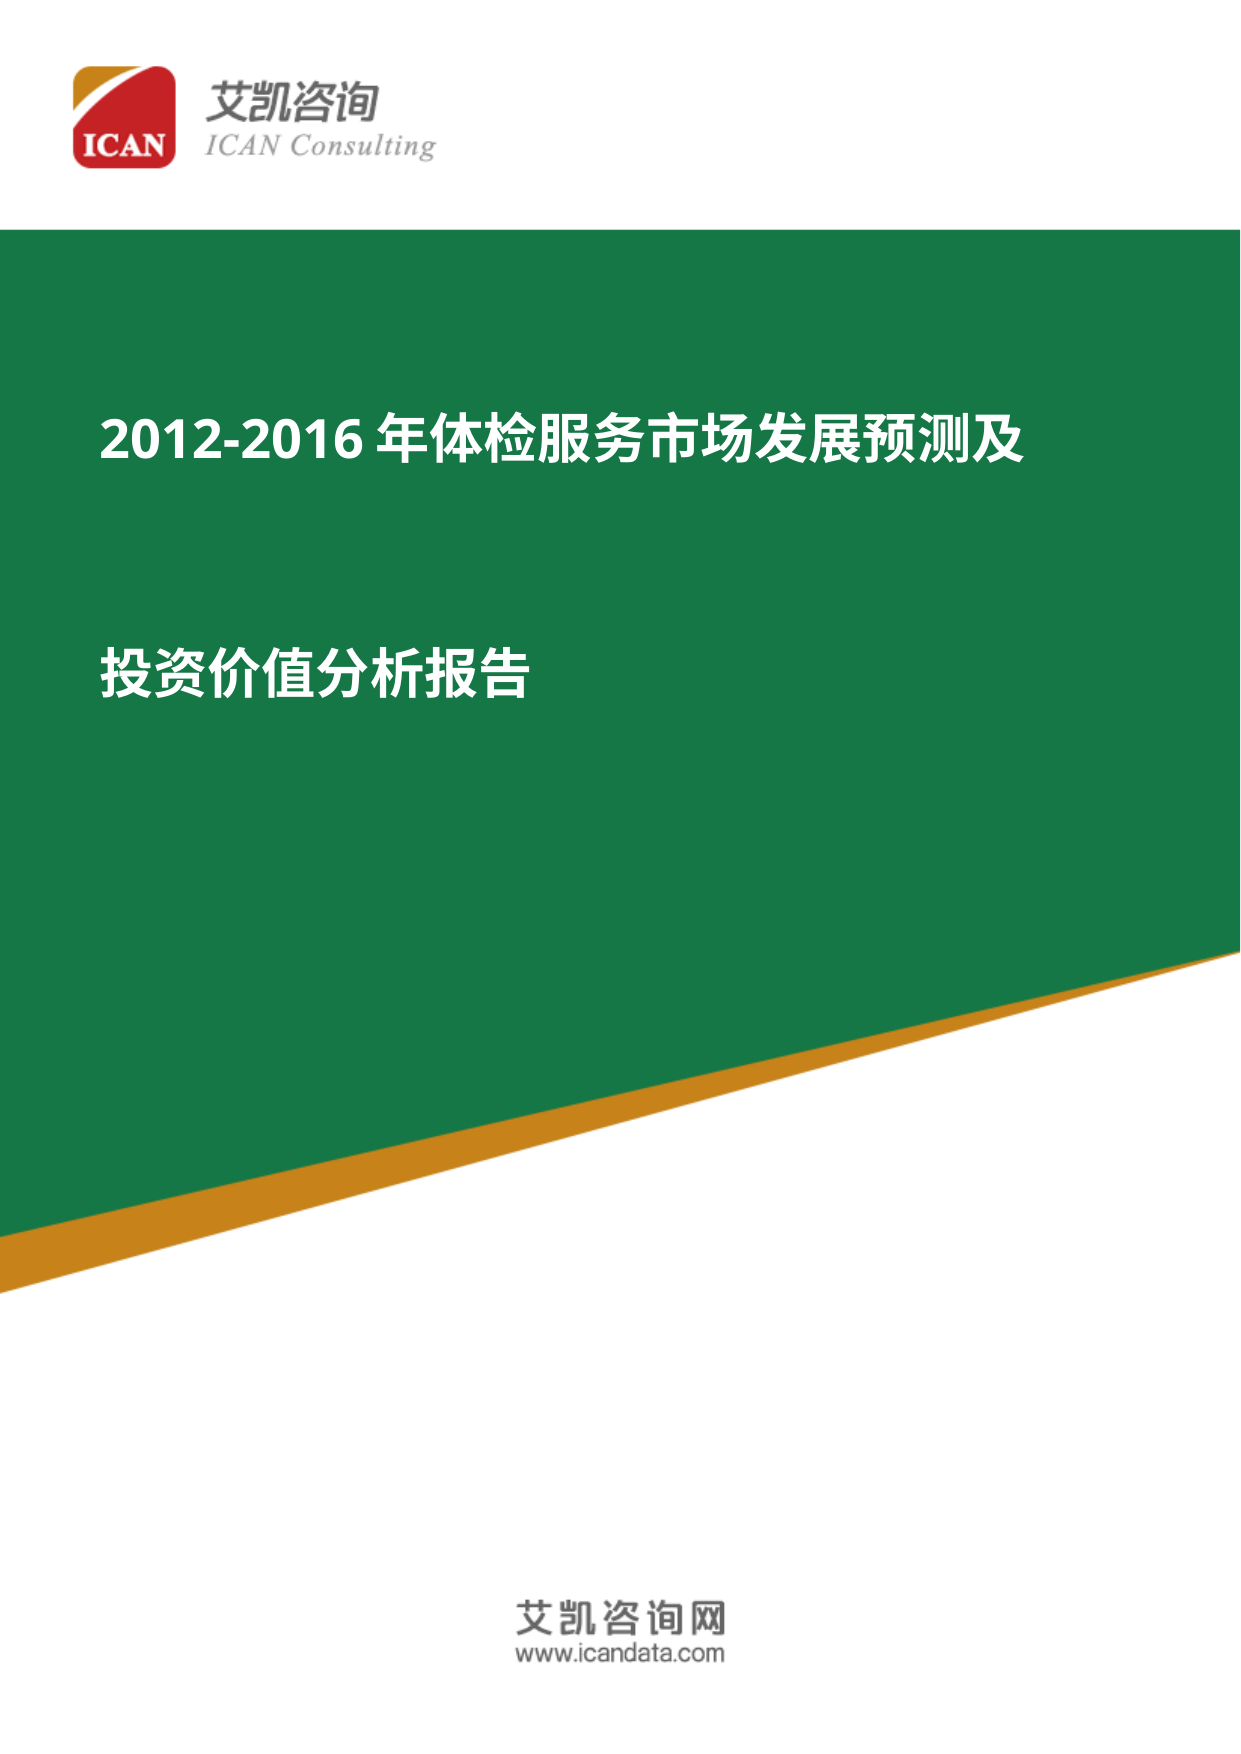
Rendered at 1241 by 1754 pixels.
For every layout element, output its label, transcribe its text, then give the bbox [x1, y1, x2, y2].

picture [0, 5, 1241, 1754]
subtitle 2012-2016年体检服务市场发展预测及投资价值分析报告 [99, 386, 1053, 718]
